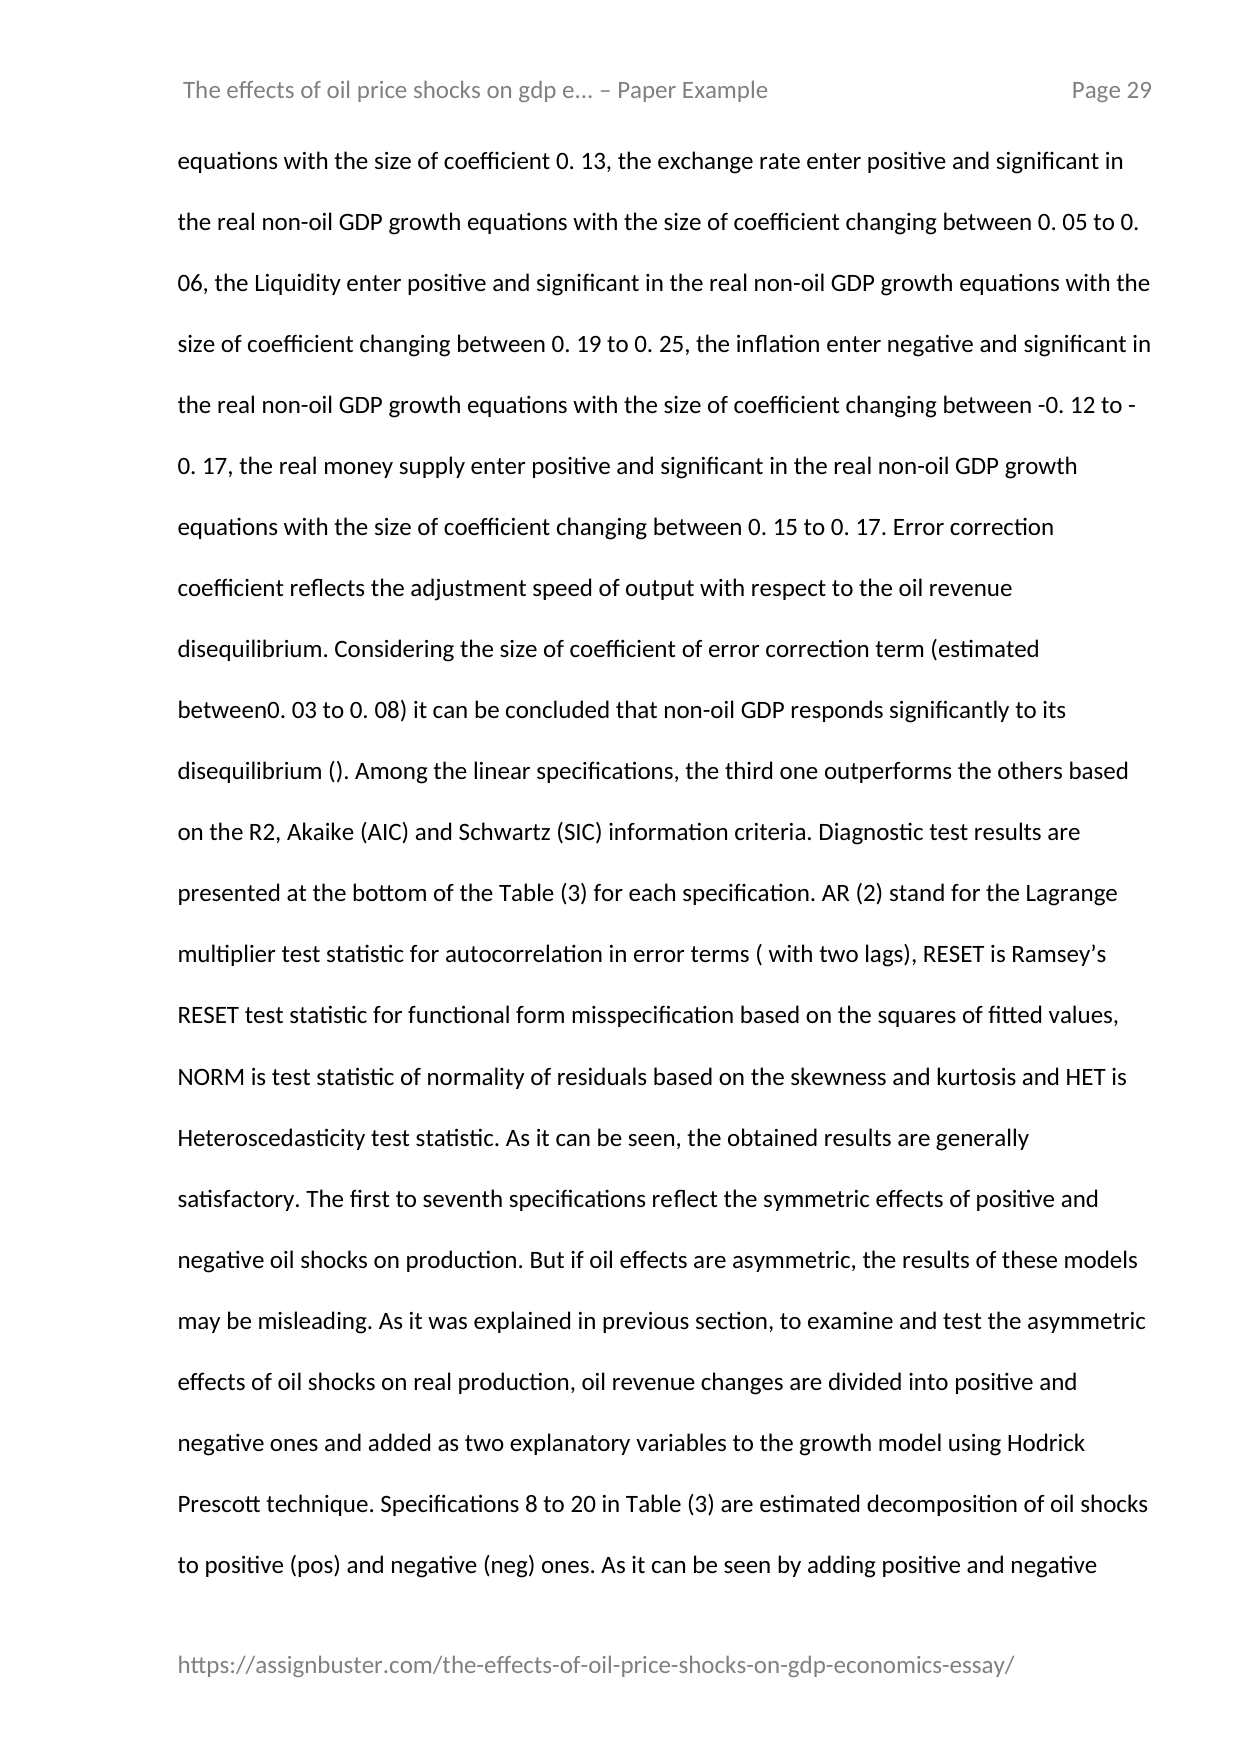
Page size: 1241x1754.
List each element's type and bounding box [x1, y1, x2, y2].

text [177, 145, 1152, 1579]
